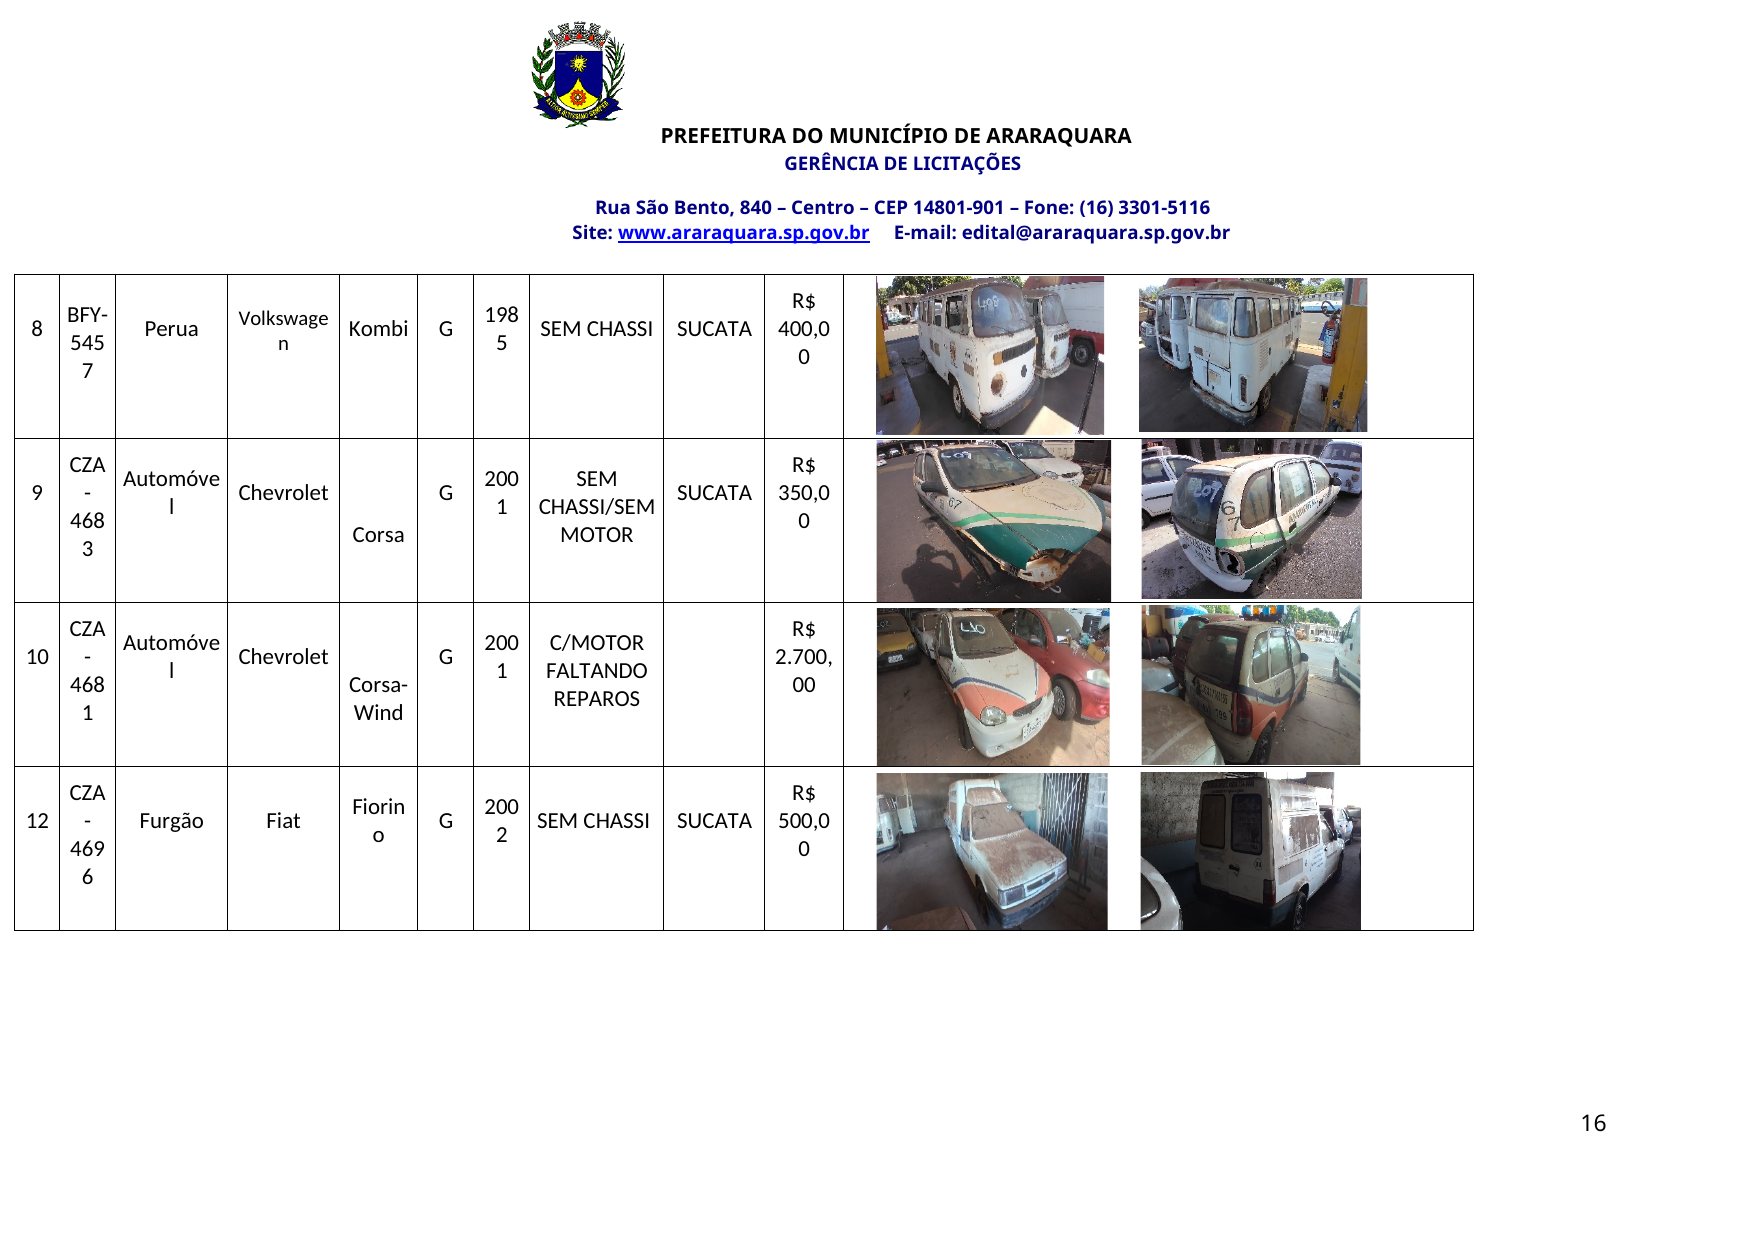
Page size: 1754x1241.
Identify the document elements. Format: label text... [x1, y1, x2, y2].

table_cell SEM CHASSI/SEM MOTOR [530, 439, 663, 602]
table_cell G [418, 603, 473, 766]
table_cell CZA-4696 [60, 767, 115, 930]
table_cell Volkswagen [228, 275, 339, 438]
table_cell SUCATA [664, 767, 764, 930]
table_cell Chevrolet [228, 439, 339, 602]
table_cell [844, 439, 1473, 602]
table_cell 2001 [474, 439, 529, 602]
table_cell R$ 350,00 [765, 439, 843, 602]
table_cell 12 [15, 767, 59, 930]
table_cell 9 [15, 439, 59, 602]
table_cell Corsa [340, 439, 417, 602]
table_cell R$ 2.700,00 [765, 603, 843, 766]
table_cell Automóvel [116, 603, 227, 766]
table_cell BFY-5457 [60, 275, 115, 438]
table_cell SUCATA [664, 275, 764, 438]
table_cell G [418, 439, 473, 602]
table_cell R$ 500,00 [765, 767, 843, 930]
table_cell C/MOTOR FALTANDO REPAROS [530, 603, 663, 766]
table_cell SEM CHASSI [530, 767, 663, 930]
table_cell [844, 767, 1473, 930]
table_cell R$ 400,00 [765, 275, 843, 438]
table_cell [844, 603, 1473, 766]
table_cell Kombi [340, 275, 417, 438]
table_cell 8 [15, 275, 59, 438]
table_cell CZA-4683 [60, 439, 115, 602]
table_cell [664, 603, 764, 766]
table_cell Perua [116, 275, 227, 438]
table_cell G [418, 275, 473, 438]
table_cell Corsa-Wind [340, 603, 417, 766]
table_cell Fiorino [340, 767, 417, 930]
table_cell CZA-4681 [60, 603, 115, 766]
table_cell 2002 [474, 767, 529, 930]
table_cell Fiat [228, 767, 339, 930]
table_cell SUCATA [664, 439, 764, 602]
table_cell G [418, 767, 473, 930]
picture [529, 17, 629, 131]
table_cell [844, 275, 1473, 438]
table_cell Chevrolet [228, 603, 339, 766]
table_cell SEM CHASSI [530, 275, 663, 438]
table_cell Furgão [116, 767, 227, 930]
table_cell 1985 [474, 275, 529, 438]
table_cell 10 [15, 603, 59, 766]
table_cell Automóvel [116, 439, 227, 602]
table_cell 2001 [474, 603, 529, 766]
